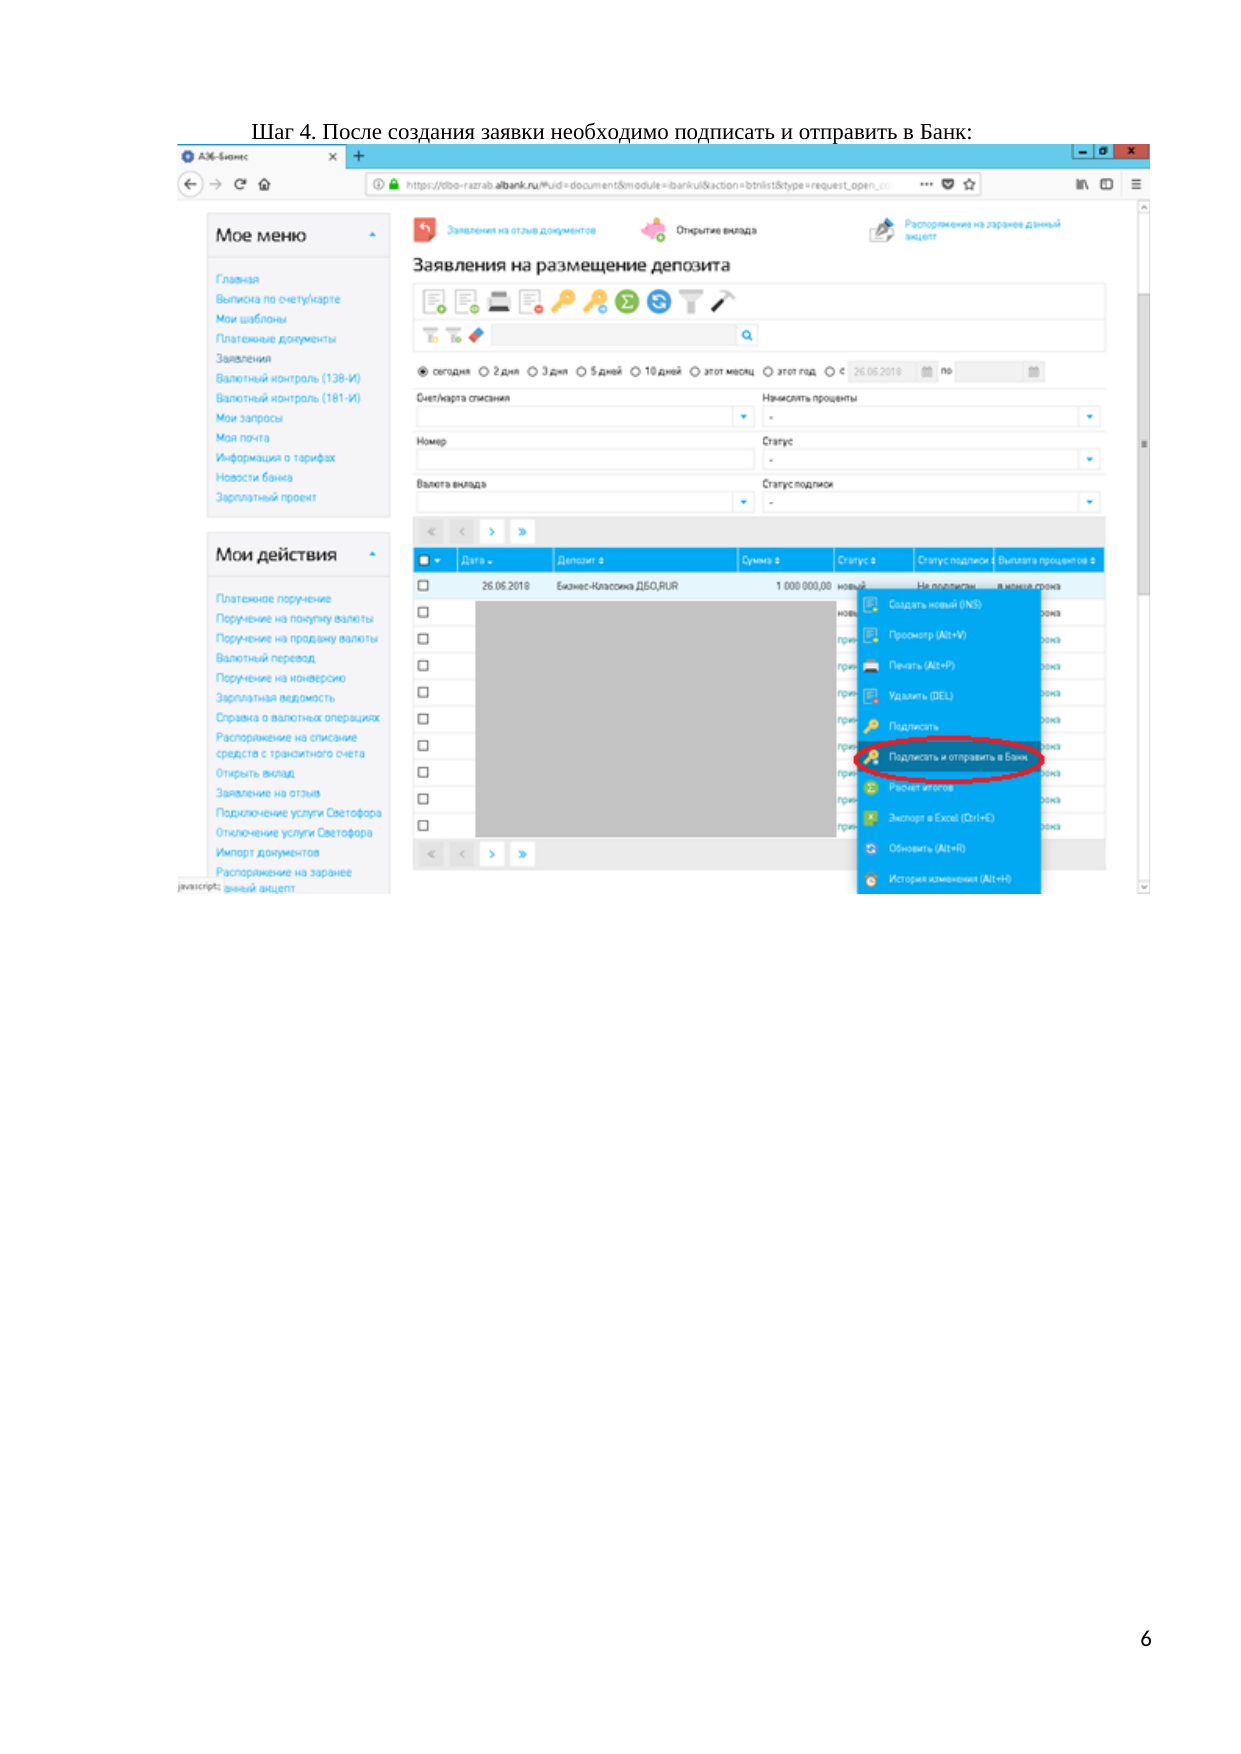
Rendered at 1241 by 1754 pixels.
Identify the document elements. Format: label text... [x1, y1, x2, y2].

picture [890, 783, 919, 791]
picture [928, 813, 940, 821]
picture [864, 780, 878, 795]
picture [997, 875, 1011, 883]
picture [890, 844, 932, 852]
picture [984, 875, 995, 882]
picture [942, 814, 958, 821]
picture [962, 813, 975, 822]
picture [935, 844, 965, 852]
picture [865, 872, 877, 887]
text Шаг 4. После создания заявки необходимо подписать и отправить в Банк: [177, 118, 1152, 144]
picture [890, 813, 924, 823]
picture [890, 876, 903, 882]
picture [177, 144, 1151, 894]
picture [864, 811, 878, 826]
picture [982, 813, 994, 821]
picture [906, 877, 926, 884]
picture [929, 877, 977, 882]
picture [864, 842, 878, 856]
